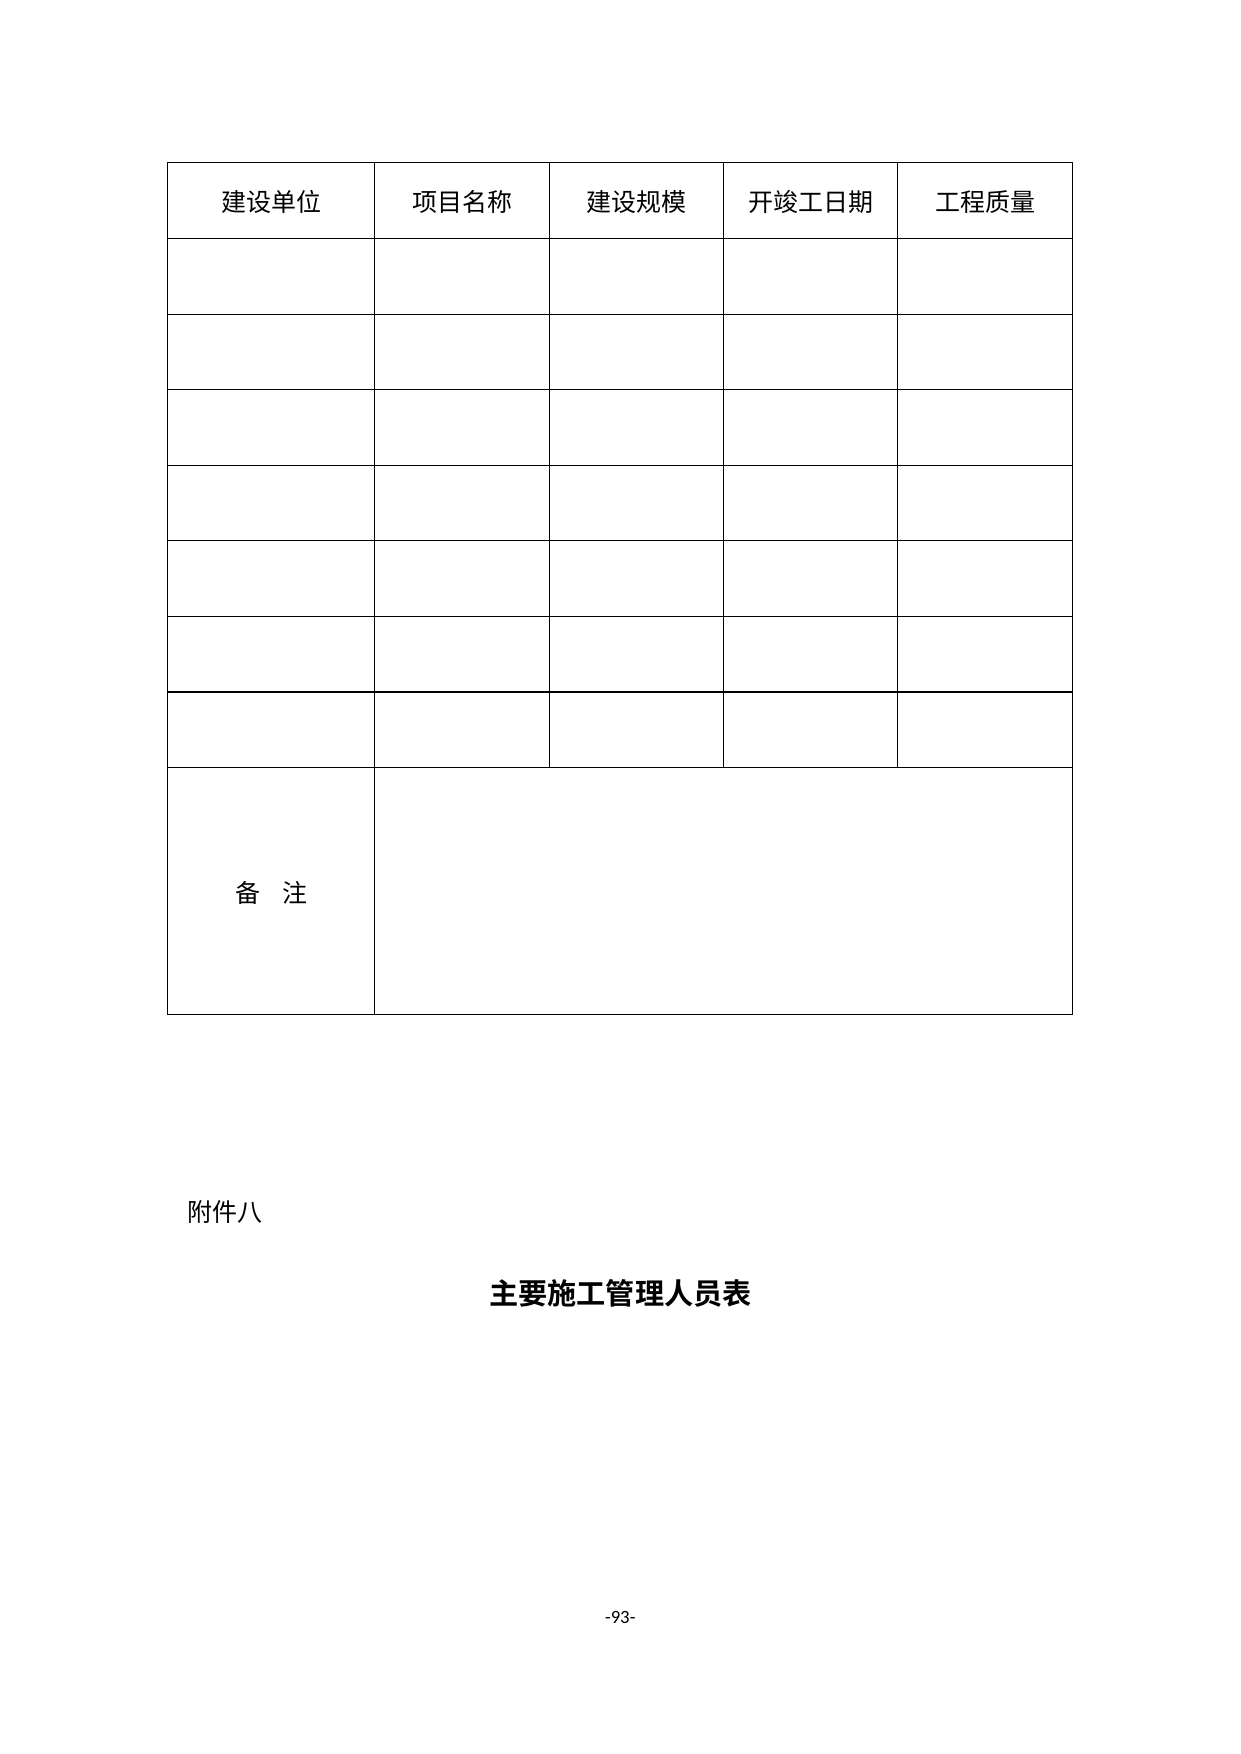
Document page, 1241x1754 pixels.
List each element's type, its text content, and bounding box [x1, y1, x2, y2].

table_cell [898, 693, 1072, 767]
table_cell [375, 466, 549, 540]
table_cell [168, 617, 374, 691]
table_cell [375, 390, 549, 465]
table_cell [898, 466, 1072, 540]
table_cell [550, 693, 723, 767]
text 附件八 [187, 1178, 1053, 1243]
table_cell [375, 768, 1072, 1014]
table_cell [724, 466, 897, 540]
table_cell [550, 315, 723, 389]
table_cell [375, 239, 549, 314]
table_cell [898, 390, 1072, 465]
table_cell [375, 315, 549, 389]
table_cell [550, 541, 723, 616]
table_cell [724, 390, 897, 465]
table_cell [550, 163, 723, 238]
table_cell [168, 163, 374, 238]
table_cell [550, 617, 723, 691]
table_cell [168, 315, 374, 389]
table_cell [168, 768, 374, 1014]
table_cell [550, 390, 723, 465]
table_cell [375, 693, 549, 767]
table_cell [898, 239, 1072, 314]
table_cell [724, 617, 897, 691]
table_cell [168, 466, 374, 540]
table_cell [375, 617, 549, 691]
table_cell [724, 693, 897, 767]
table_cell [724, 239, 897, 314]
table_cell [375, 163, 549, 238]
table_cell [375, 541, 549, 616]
text 主要施工管理人员表 [187, 1259, 1053, 1324]
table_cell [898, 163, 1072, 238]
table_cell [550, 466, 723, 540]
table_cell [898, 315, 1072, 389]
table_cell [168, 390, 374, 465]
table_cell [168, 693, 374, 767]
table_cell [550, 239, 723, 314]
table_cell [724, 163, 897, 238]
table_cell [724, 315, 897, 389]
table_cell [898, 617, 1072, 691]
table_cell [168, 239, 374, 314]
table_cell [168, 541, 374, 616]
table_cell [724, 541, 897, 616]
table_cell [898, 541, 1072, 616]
